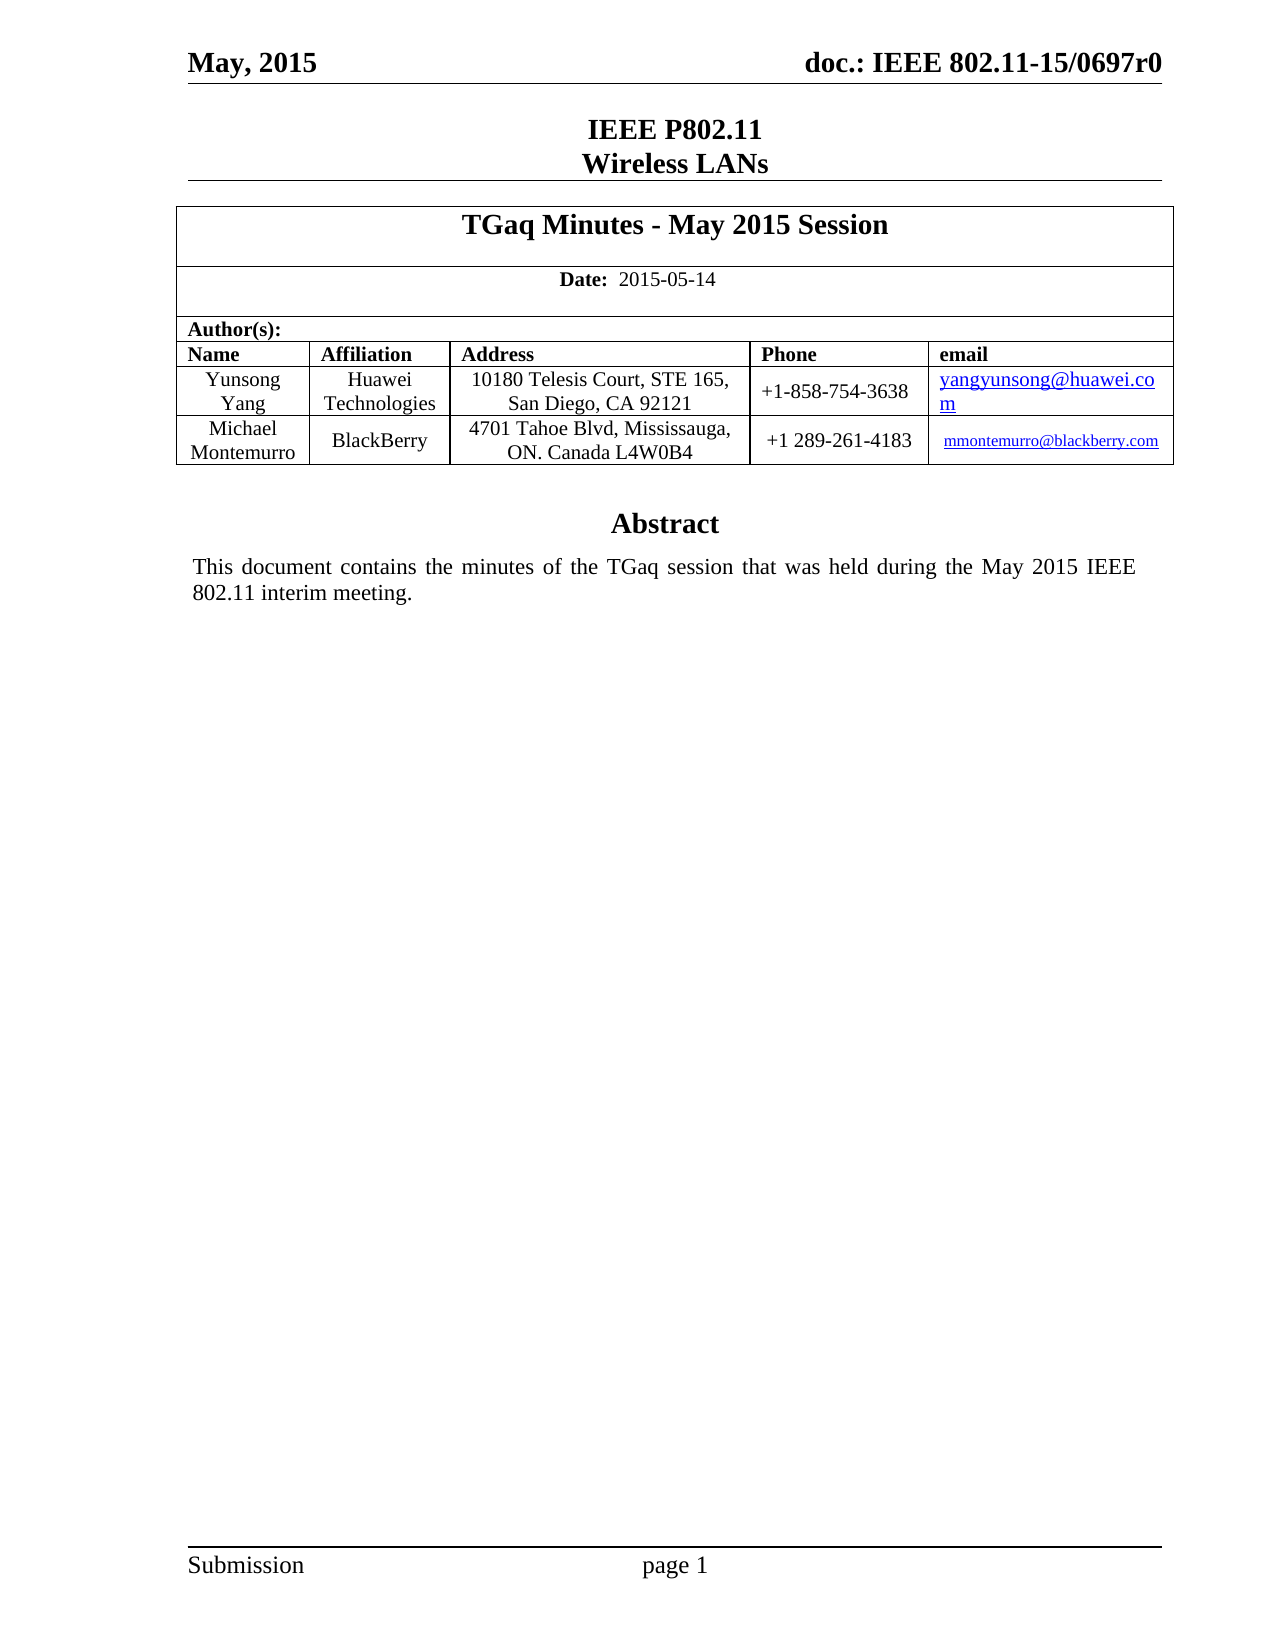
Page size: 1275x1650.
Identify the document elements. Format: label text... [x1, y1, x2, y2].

table_cell Address [451, 342, 749, 366]
table_cell Date: 2015-05-14 [177, 267, 1173, 316]
table_cell +1-858-754-3638 [751, 367, 928, 415]
table_cell email [929, 342, 1173, 366]
text IEEE P802.11 Wireless LANs [187, 112, 1162, 181]
table_cell yangyunsong@huawei.com [929, 367, 1173, 415]
table_cell 4701 Tahoe Blvd, Mississauga, ON. Canada L4W0B4 [451, 416, 749, 464]
table_cell Phone [751, 342, 928, 366]
table_cell +1 289-261-4183 [751, 416, 928, 464]
table_cell Author(s): [177, 317, 1173, 341]
table_cell Huawei Technologies [310, 367, 449, 415]
table_cell Name [177, 342, 309, 366]
table_cell Yunsong Yang [177, 367, 309, 415]
table_cell Michael Montemurro [177, 416, 309, 464]
table_header TGaq Minutes - May 2015 Session [177, 207, 1173, 266]
table_cell Affiliation [310, 342, 449, 366]
table_cell mmontemurro@blackberry.com [929, 416, 1173, 464]
table_cell BlackBerry [310, 416, 449, 464]
table_cell 10180 Telesis Court, STE 165, San Diego, CA 92121 [451, 367, 749, 415]
